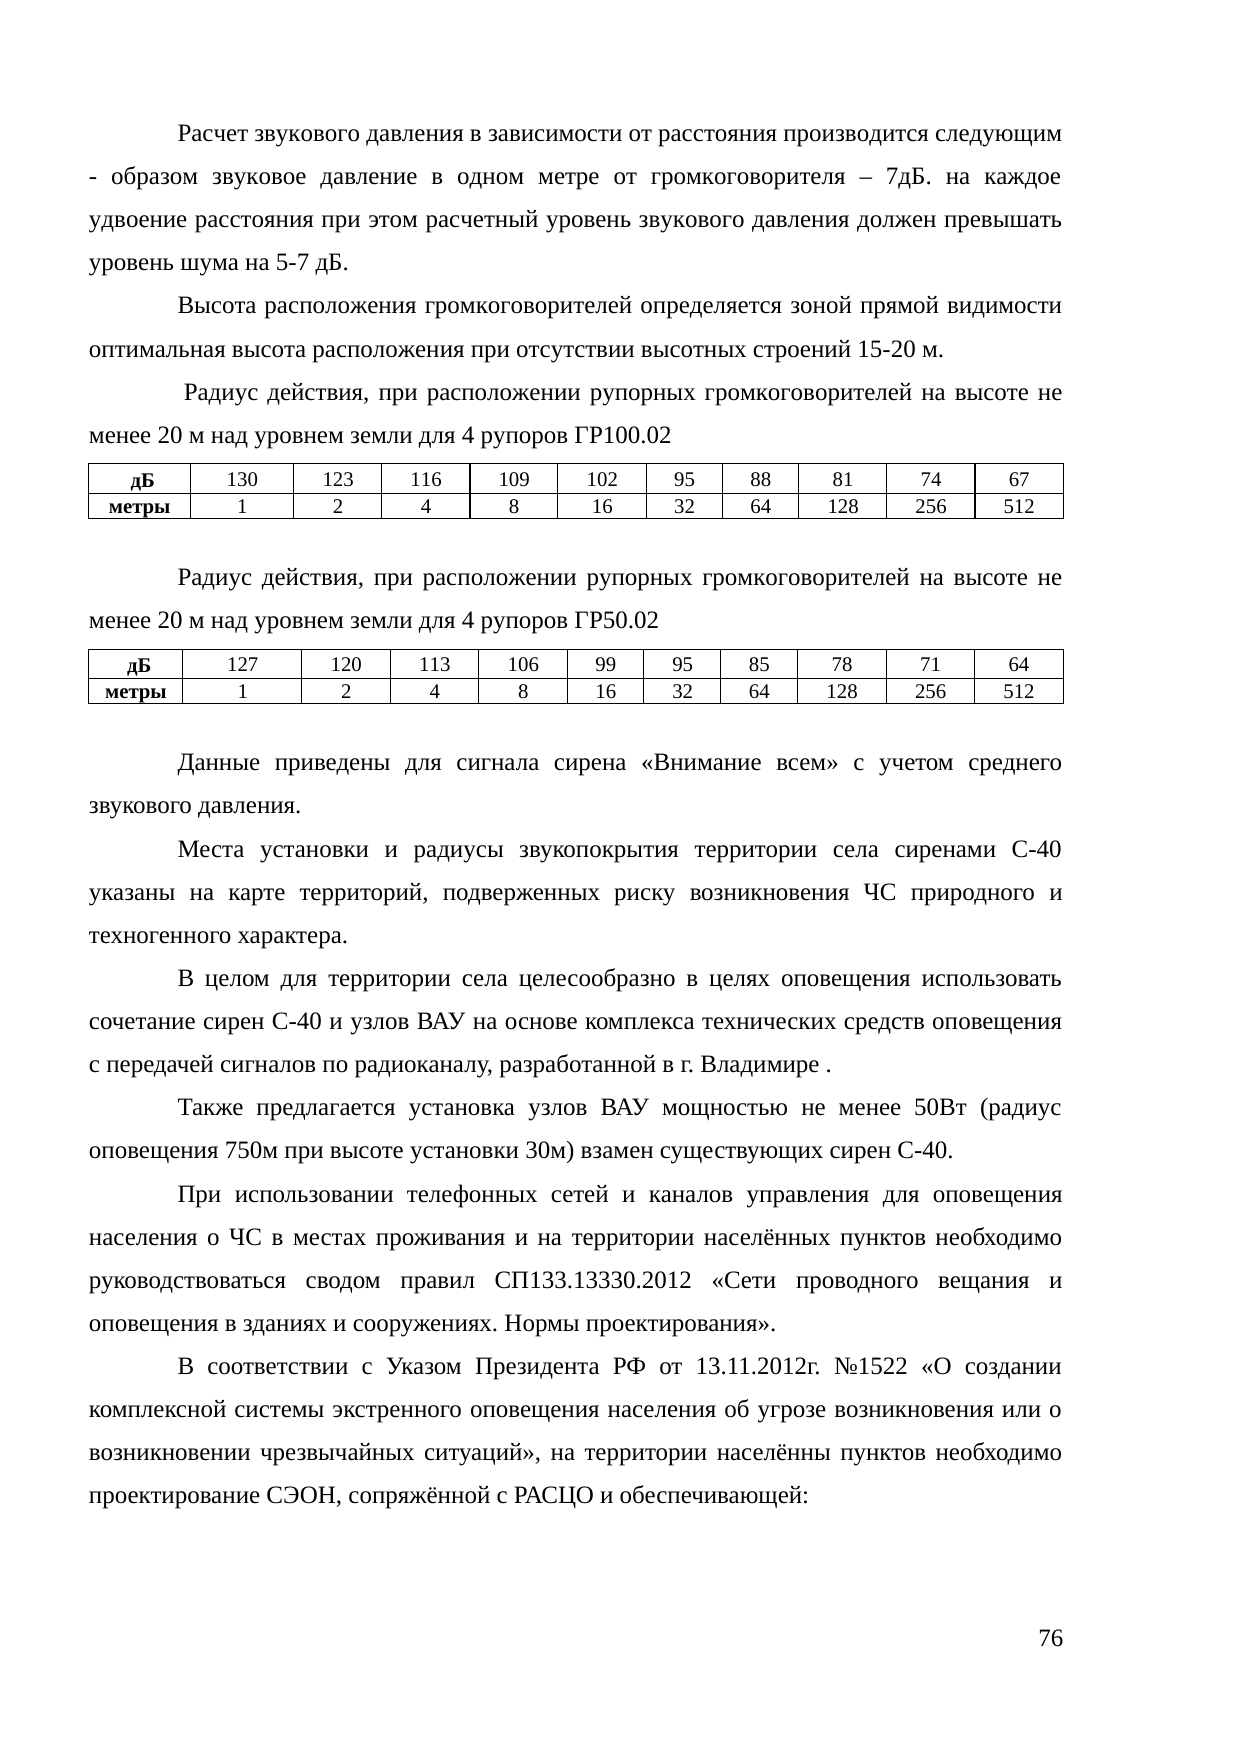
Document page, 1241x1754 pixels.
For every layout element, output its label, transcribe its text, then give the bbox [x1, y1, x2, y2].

table_header 81 [799, 464, 886, 493]
table_header 95 [647, 464, 722, 493]
table_header 123 [294, 464, 381, 493]
table_header 71 [887, 650, 974, 678]
table_cell 512 [976, 494, 1063, 518]
table_header 109 [471, 464, 557, 493]
text В соответствии с Указом Президента РФ от 13.11.2012г. №1522 «О создании комплексной системы экстренного оповещения населения об угрозе возникновения или о возникновении чрезвычайных ситуаций», на территории населённы пунктов необходимо проектирование СЭОН, сопряжённой с РАСЦО и обеспечивающей: [89, 1351, 1063, 1509]
table_cell метры [89, 679, 182, 703]
table_header 127 [183, 650, 301, 678]
table_cell 16 [558, 494, 646, 518]
table_cell 32 [647, 494, 722, 518]
table_cell 8 [479, 679, 567, 703]
table_header дБ [89, 464, 190, 493]
text Места установки и радиусы звукопокрытия территории села сиренами С-40 указаны на карте территорий, подверженных риску возникновения ЧС природного и техногенного характера. [89, 834, 1063, 949]
table_cell метры [89, 494, 190, 518]
table_header 116 [382, 464, 469, 493]
text Расчет звукового давления в зависимости от расстояния производится следующим - образом звуковое давление в одном метре от громкоговорителя – 7дБ. на каждое удвоение расстояния при этом расчетный уровень звукового давления должен превышать уровень шума на 5-7 дБ. [89, 118, 1063, 276]
table_header 106 [479, 650, 567, 678]
table_cell 32 [644, 679, 720, 703]
table_header дБ [89, 650, 182, 678]
text Радиус действия, при расположении рупорных громкоговорителей на высоте не менее 20 м над уровнем земли для 4 рупоров ГР50.02 [89, 562, 1063, 634]
text Высота расположения громкоговорителей определяется зоной прямой видимости оптимальная высота расположения при отсутствии высотных строений 15-20 м. [89, 291, 1063, 362]
table_header 102 [558, 464, 646, 493]
table_header 95 [644, 650, 720, 678]
table_header 113 [391, 650, 478, 678]
table_cell 64 [723, 494, 798, 518]
table_cell 4 [382, 494, 469, 518]
table_cell 2 [302, 679, 390, 703]
table_header 130 [191, 464, 293, 493]
table_cell 64 [721, 679, 797, 703]
table_cell 1 [183, 679, 301, 703]
table_cell 2 [294, 494, 381, 518]
table_cell 256 [887, 679, 974, 703]
table_cell 512 [975, 679, 1063, 703]
text При использовании телефонных сетей и каналов управления для оповещения населения о ЧС в местах проживания и на территории населённых пунктов необходимо руководствоваться сводом правил СП133.13330.2012 «Сети проводного вещания и оповещения в зданиях и сооружениях. Нормы проектирования». [89, 1179, 1063, 1337]
table_cell 16 [568, 679, 643, 703]
table_cell 1 [191, 494, 293, 518]
table_header 74 [887, 464, 974, 493]
text Данные приведены для сигнала сирена «Внимание всем» с учетом среднего звукового давления. [89, 747, 1063, 819]
text Также предлагается установка узлов ВАУ мощностью не менее 50Вт (радиус оповещения 750м при высоте установки 30м) взамен существующих сирен С-40. [89, 1092, 1063, 1164]
text В целом для территории села целесообразно в целях оповещения использовать сочетание сирен С-40 и узлов ВАУ на основе комплекса технических средств оповещения с передачей сигналов по радиоканалу, разработанной в г. Владимире . [89, 963, 1063, 1078]
table_header 99 [568, 650, 643, 678]
table_header 67 [976, 464, 1063, 493]
text Радиус действия, при расположении рупорных громкоговорителей на высоте не менее 20 м над уровнем земли для 4 рупоров ГР100.02 [89, 377, 1063, 449]
table_header 78 [798, 650, 886, 678]
table_cell 128 [799, 494, 886, 518]
table_header 64 [975, 650, 1063, 678]
table_cell 8 [471, 494, 557, 518]
table_cell 128 [798, 679, 886, 703]
table_header 85 [721, 650, 797, 678]
table_cell 4 [391, 679, 478, 703]
table_header 88 [723, 464, 798, 493]
table_header 120 [302, 650, 390, 678]
table_cell 256 [887, 494, 974, 518]
